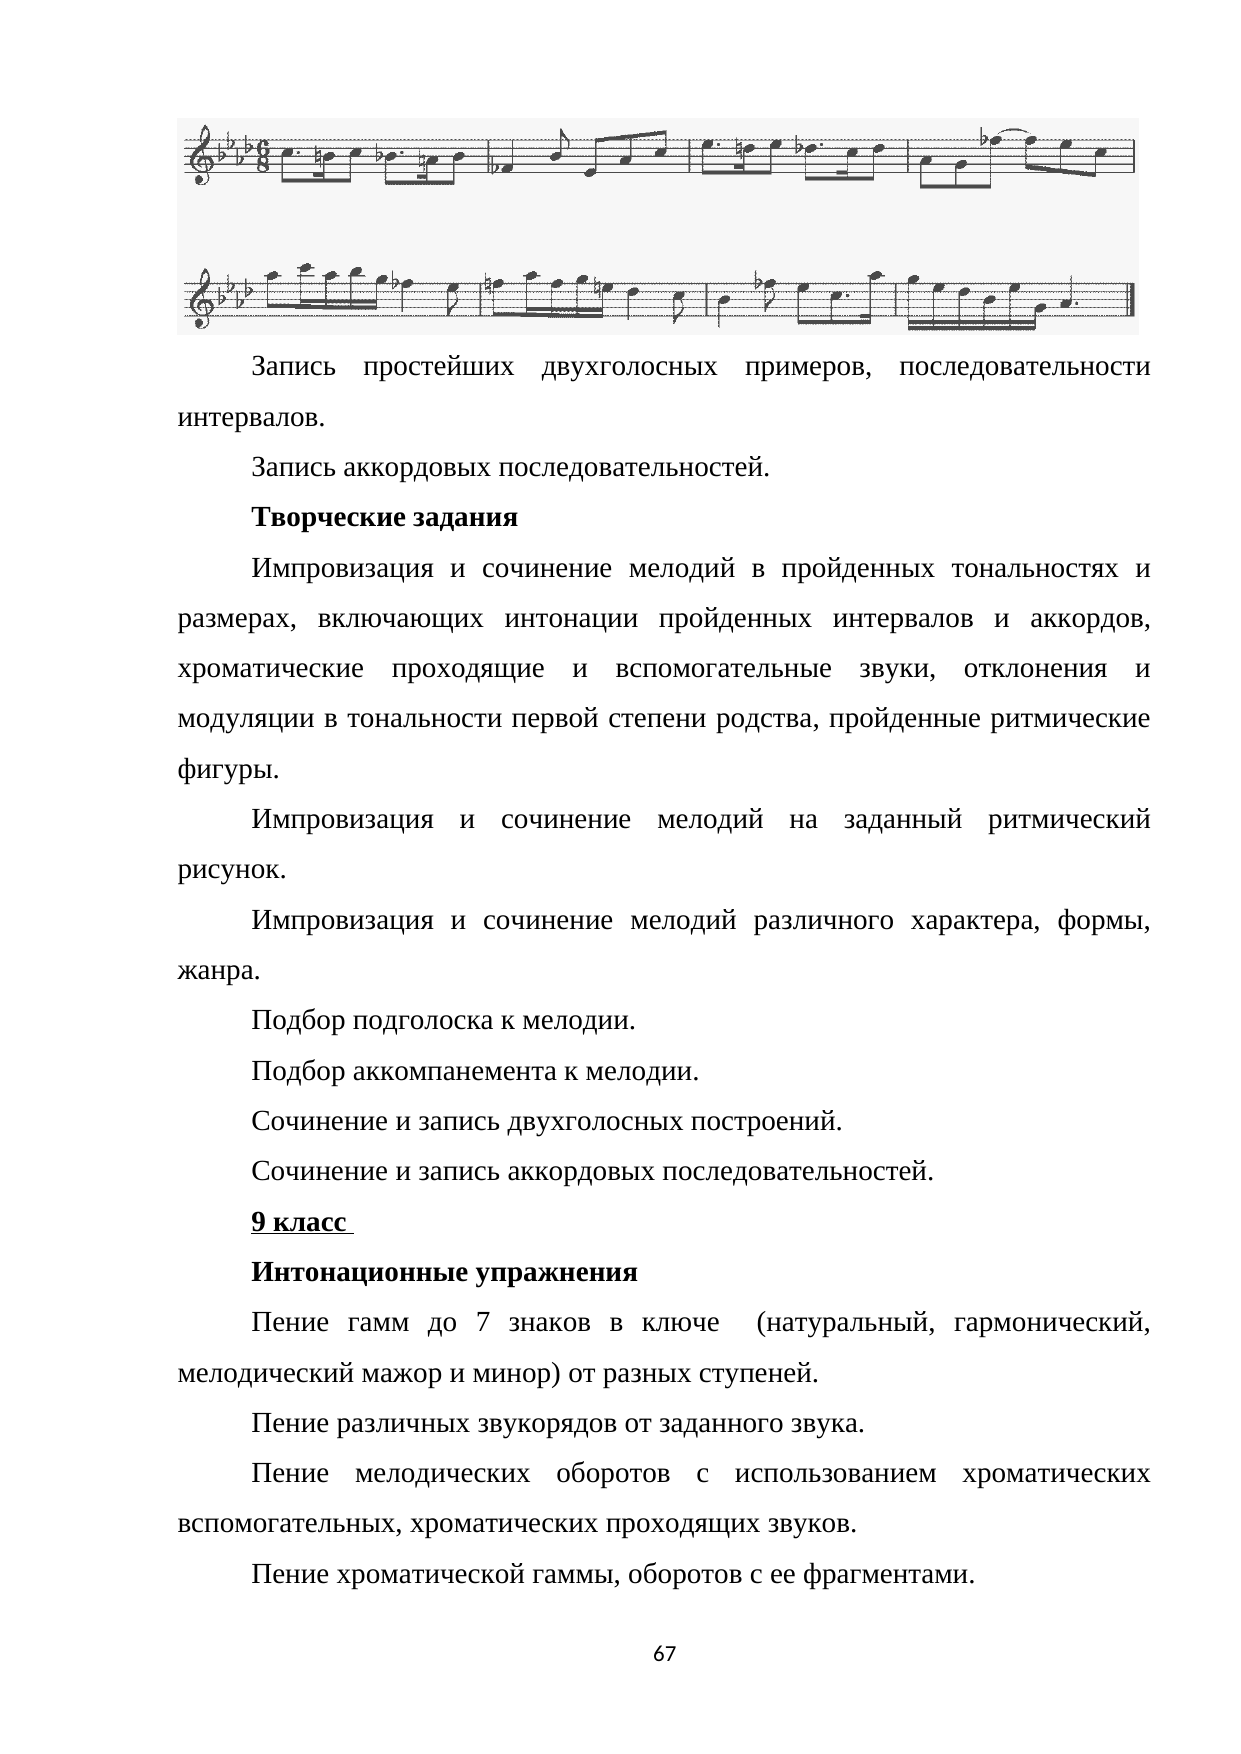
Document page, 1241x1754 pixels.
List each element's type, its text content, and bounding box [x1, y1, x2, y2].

text Пение мелодических оборотов с использованием хроматических вспомогательных, хроматических проходящих звуков. [177, 1455, 1152, 1539]
text Подбор аккомпанемента к мелодии. [177, 1053, 1152, 1086]
picture [177, 118, 1139, 335]
text Импровизация и сочинение мелодий на заданный ритмический рисунок. [177, 801, 1152, 885]
text Творческие задания [177, 499, 1152, 533]
text 9 класс [177, 1204, 1152, 1237]
text Сочинение и запись аккордовых последовательностей. [177, 1153, 1152, 1187]
text Импровизация и сочинение мелодий различного характера, формы, жанра. [177, 902, 1152, 986]
text Пение гамм до 7 знаков в ключе (натуральный, гармонический, мелодический мажор и минор) от разных ступеней. [177, 1304, 1152, 1388]
text Интонационные упражнения [177, 1254, 1152, 1288]
text Пение различных звукорядов от заданного звука. [177, 1405, 1152, 1438]
text Сочинение и запись двухголосных построений. [177, 1103, 1152, 1137]
text Подбор подголоска к мелодии. [177, 1002, 1152, 1036]
text Запись аккордовых последовательностей. [177, 449, 1152, 483]
text Пение хроматической гаммы, оборотов с ее фрагментами. [177, 1556, 1152, 1589]
text Импровизация и сочинение мелодий в пройденных тональностях и размерах, включающих интонации пройденных интервалов и аккордов, хроматические проходящие и вспомогательные звуки, отклонения и модуляции в тональности первой степени родства, пройденные ритмические фигуры. [177, 550, 1152, 784]
text Запись простейших двухголосных примеров, последовательности интервалов. [177, 348, 1152, 432]
